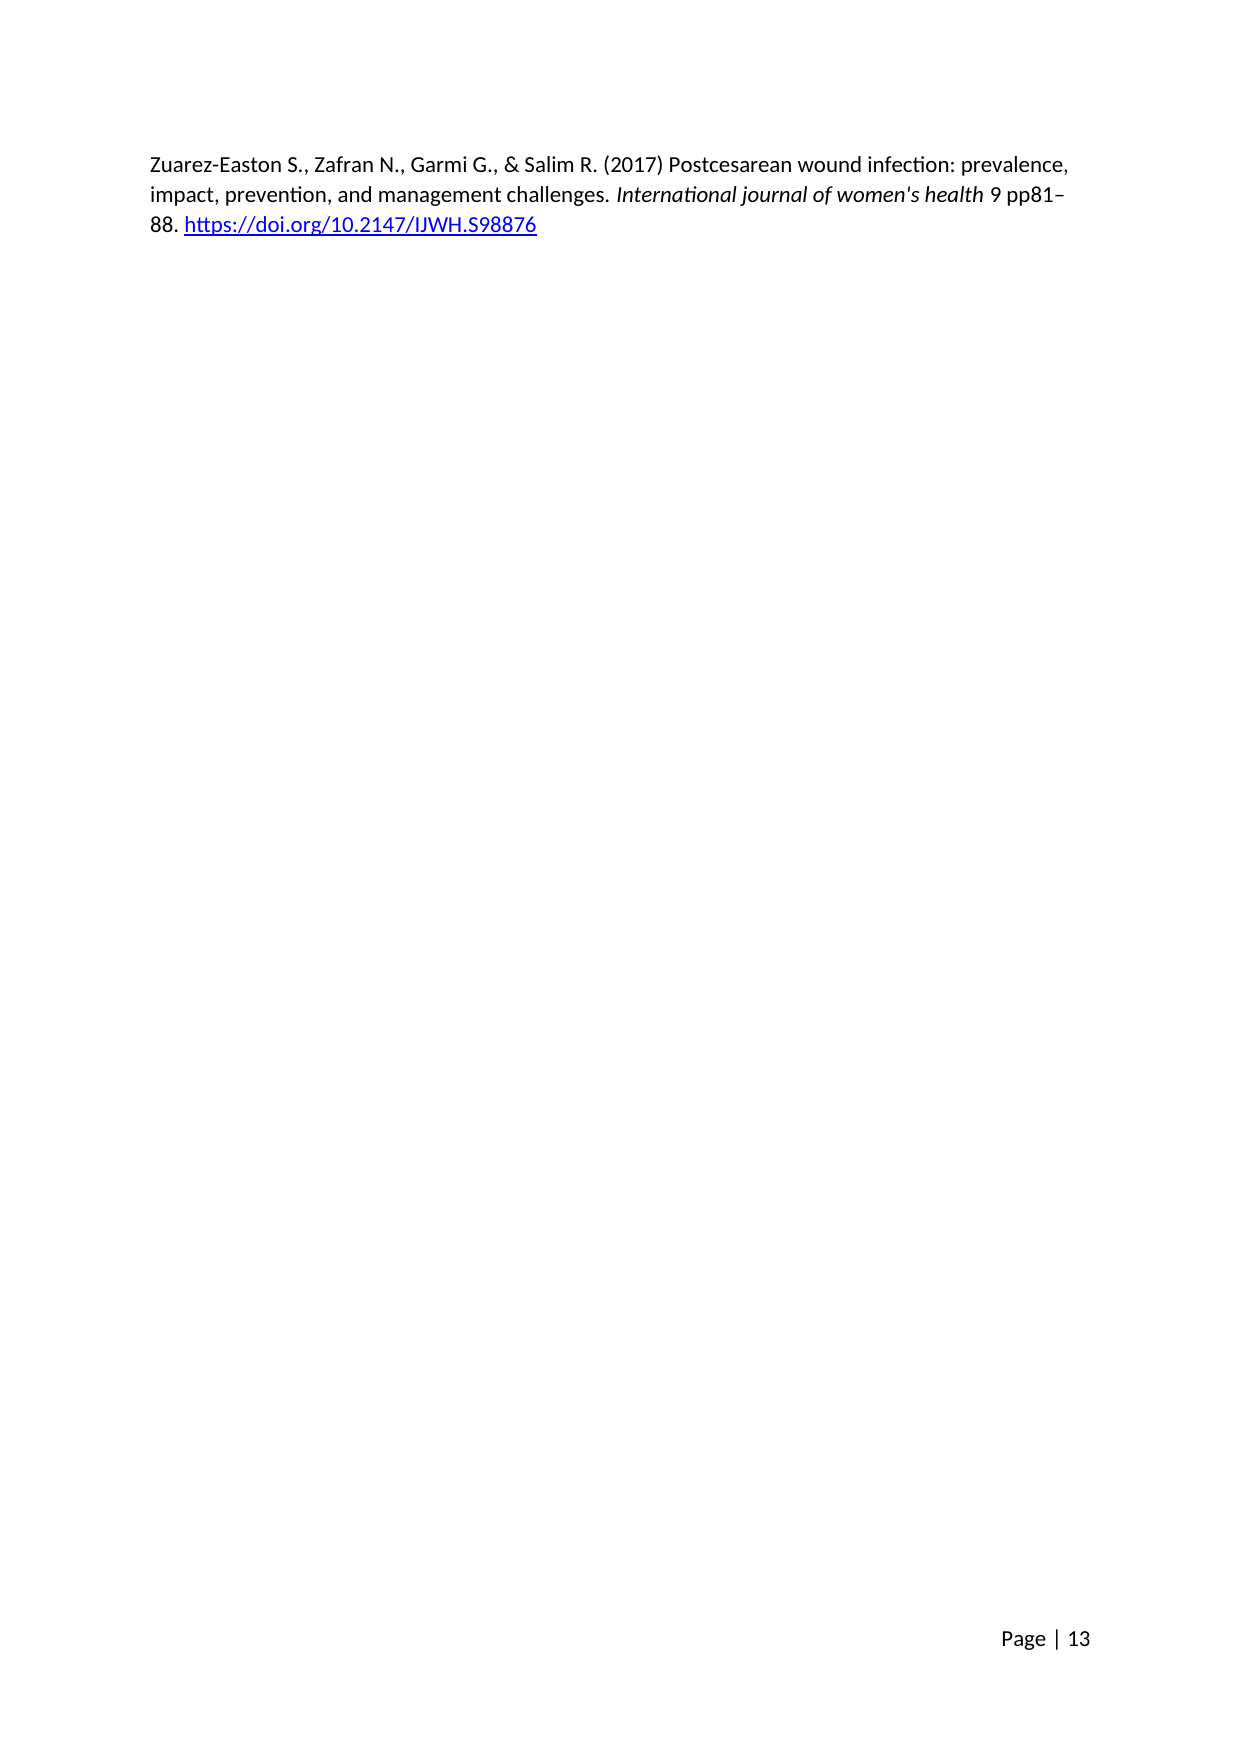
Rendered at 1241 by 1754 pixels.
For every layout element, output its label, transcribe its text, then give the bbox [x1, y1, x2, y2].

text Zuarez-Easton S., Zafran N., Garmi G., & Salim R. (2017) Postcesarean wound infection: prevalence, impact, prevention, and management challenges. International journal of women's health 9 pp81–88. https://doi.org/10.2147/IJWH.S98876 [150, 150, 1090, 238]
